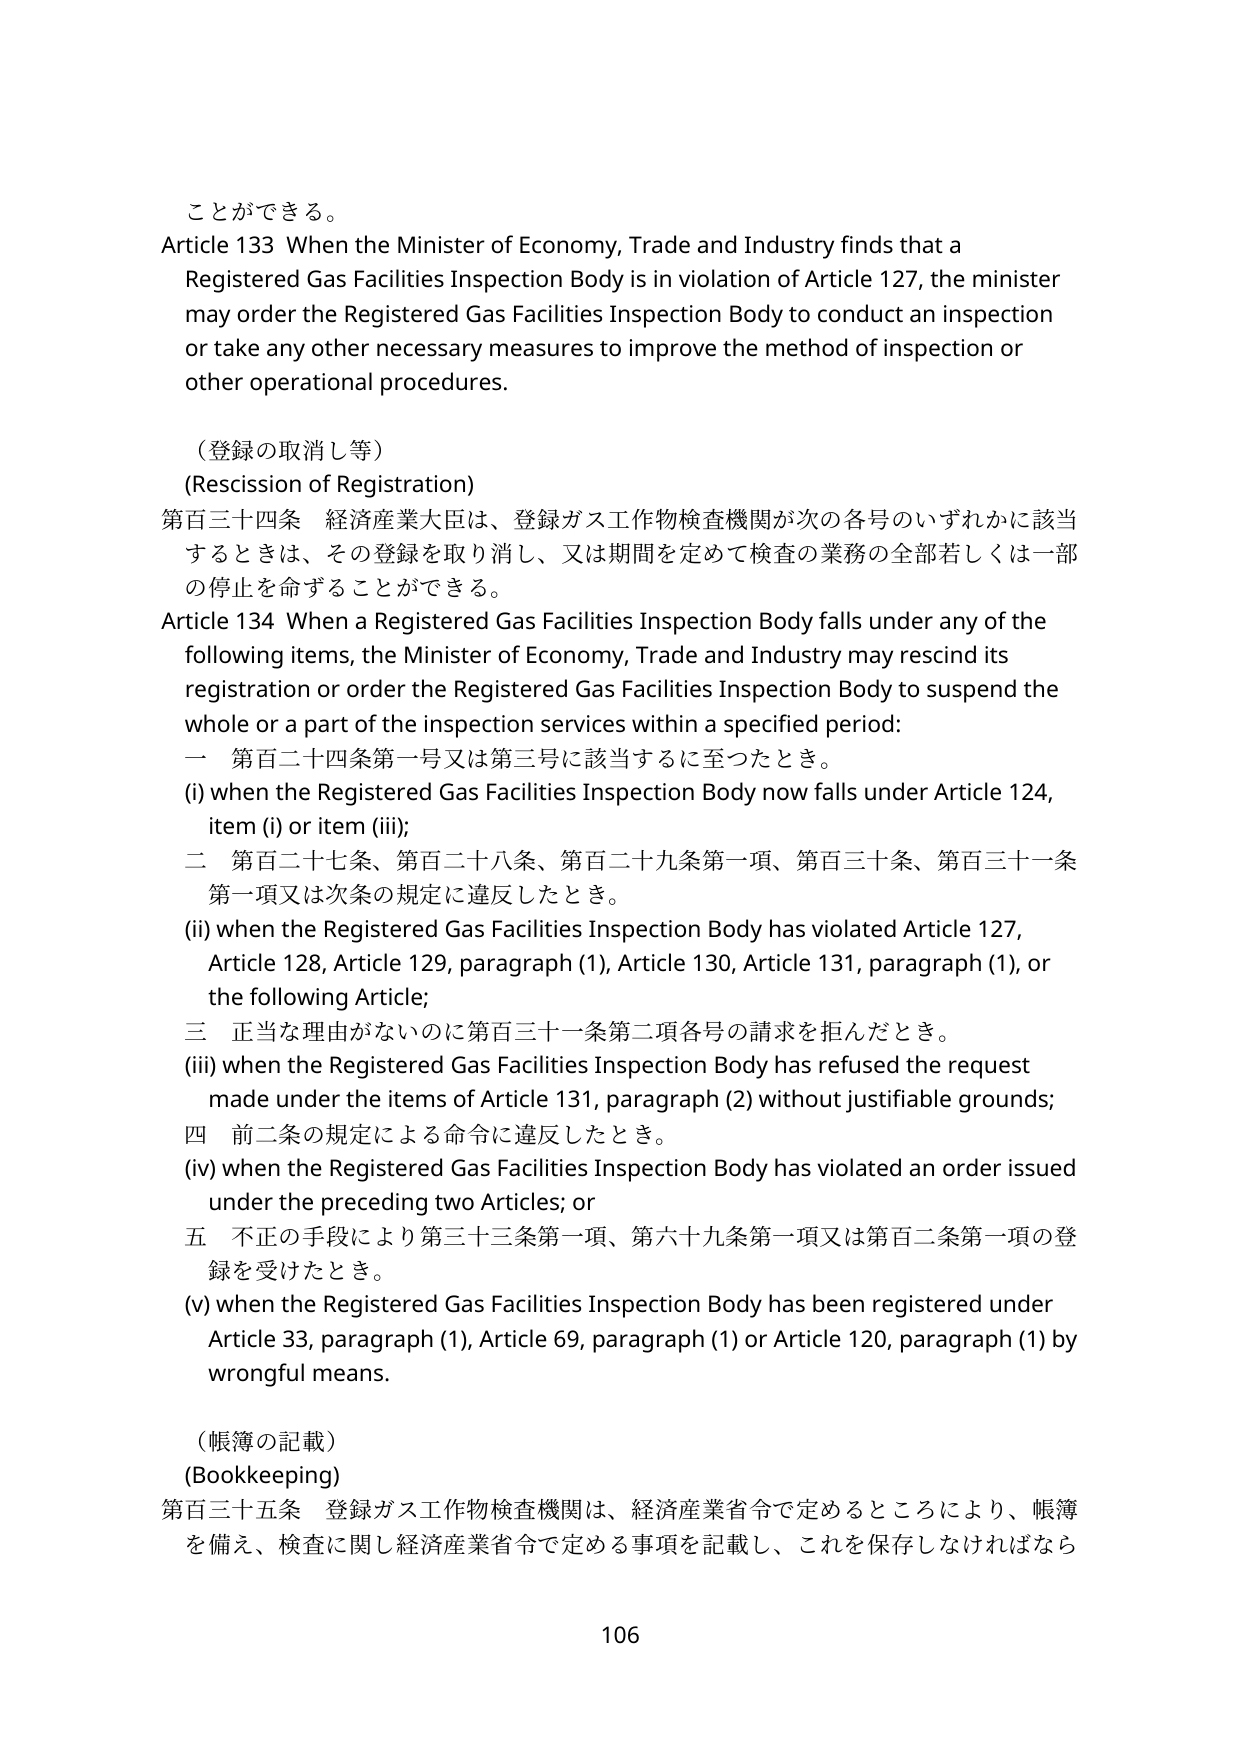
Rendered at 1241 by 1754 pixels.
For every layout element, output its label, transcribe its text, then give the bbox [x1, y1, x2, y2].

text 第百三十四条 経済産業大臣は、登録ガス工作物検査機関が次の各号のいずれかに該当するときは、その登録を取り消し、又は期間を定めて検査の業務の全部若しくは一部の停止を命ずることができる。 [161, 501, 1079, 604]
text (Bookkeeping) [184, 1458, 1079, 1492]
text (iv) when the Registered Gas Facilities Inspection Body has violated an order issued under the preceding two Articles; or [184, 1150, 1079, 1219]
text Article 134 When a Registered Gas Facilities Inspection Body falls under any of the following items, the Minister of Economy, Trade and Industry may rescind its registration or order the Registered Gas Facilities Inspection Body to suspend the whole or a part of the inspection services within a specified period: [161, 604, 1079, 740]
text (Rescission of Registration) [184, 467, 1079, 501]
text （帳簿の記載） [184, 1424, 1079, 1458]
text (ii) when the Registered Gas Facilities Inspection Body has violated Article 127, Article 128, Article 129, paragraph (1), Article 130, Article 131, paragraph (1), or the following Article; [184, 911, 1079, 1014]
text (iii) when the Registered Gas Facilities Inspection Body has refused the request made under the items of Article 131, paragraph (2) without justifiable grounds; [184, 1048, 1079, 1116]
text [161, 194, 1079, 228]
text Article 133 When the Minister of Economy, Trade and Industry finds that a Registered Gas Facilities Inspection Body is in violation of Article 127, the minister may order the Registered Gas Facilities Inspection Body to conduct an inspection or take any other necessary measures to improve the method of inspection or other operational procedures. [161, 228, 1079, 399]
text 五 不正の手段により第三十三条第一項、第六十九条第一項又は第百二条第一項の登録を受けたとき。 [184, 1219, 1079, 1287]
text 三 正当な理由がないのに第百三十一条第二項各号の請求を拒んだとき。 [184, 1014, 1079, 1048]
text 一 第百二十四条第一号又は第三号に該当するに至つたとき。 [184, 740, 1079, 774]
text (v) when the Registered Gas Facilities Inspection Body has been registered under Article 33, paragraph (1), Article 69, paragraph (1) or Article 120, paragraph (1) by wrongful means. [184, 1287, 1079, 1389]
text 二 第百二十七条、第百二十八条、第百二十九条第一項、第百三十条、第百三十一条第一項又は次条の規定に違反したとき。 [184, 843, 1079, 911]
text (i) when the Registered Gas Facilities Inspection Body now falls under Article 124, item (i) or item (iii); [184, 774, 1079, 843]
text （登録の取消し等） [184, 433, 1079, 467]
text 四 前二条の規定による命令に違反したとき。 [184, 1116, 1079, 1150]
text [161, 1492, 1079, 1560]
